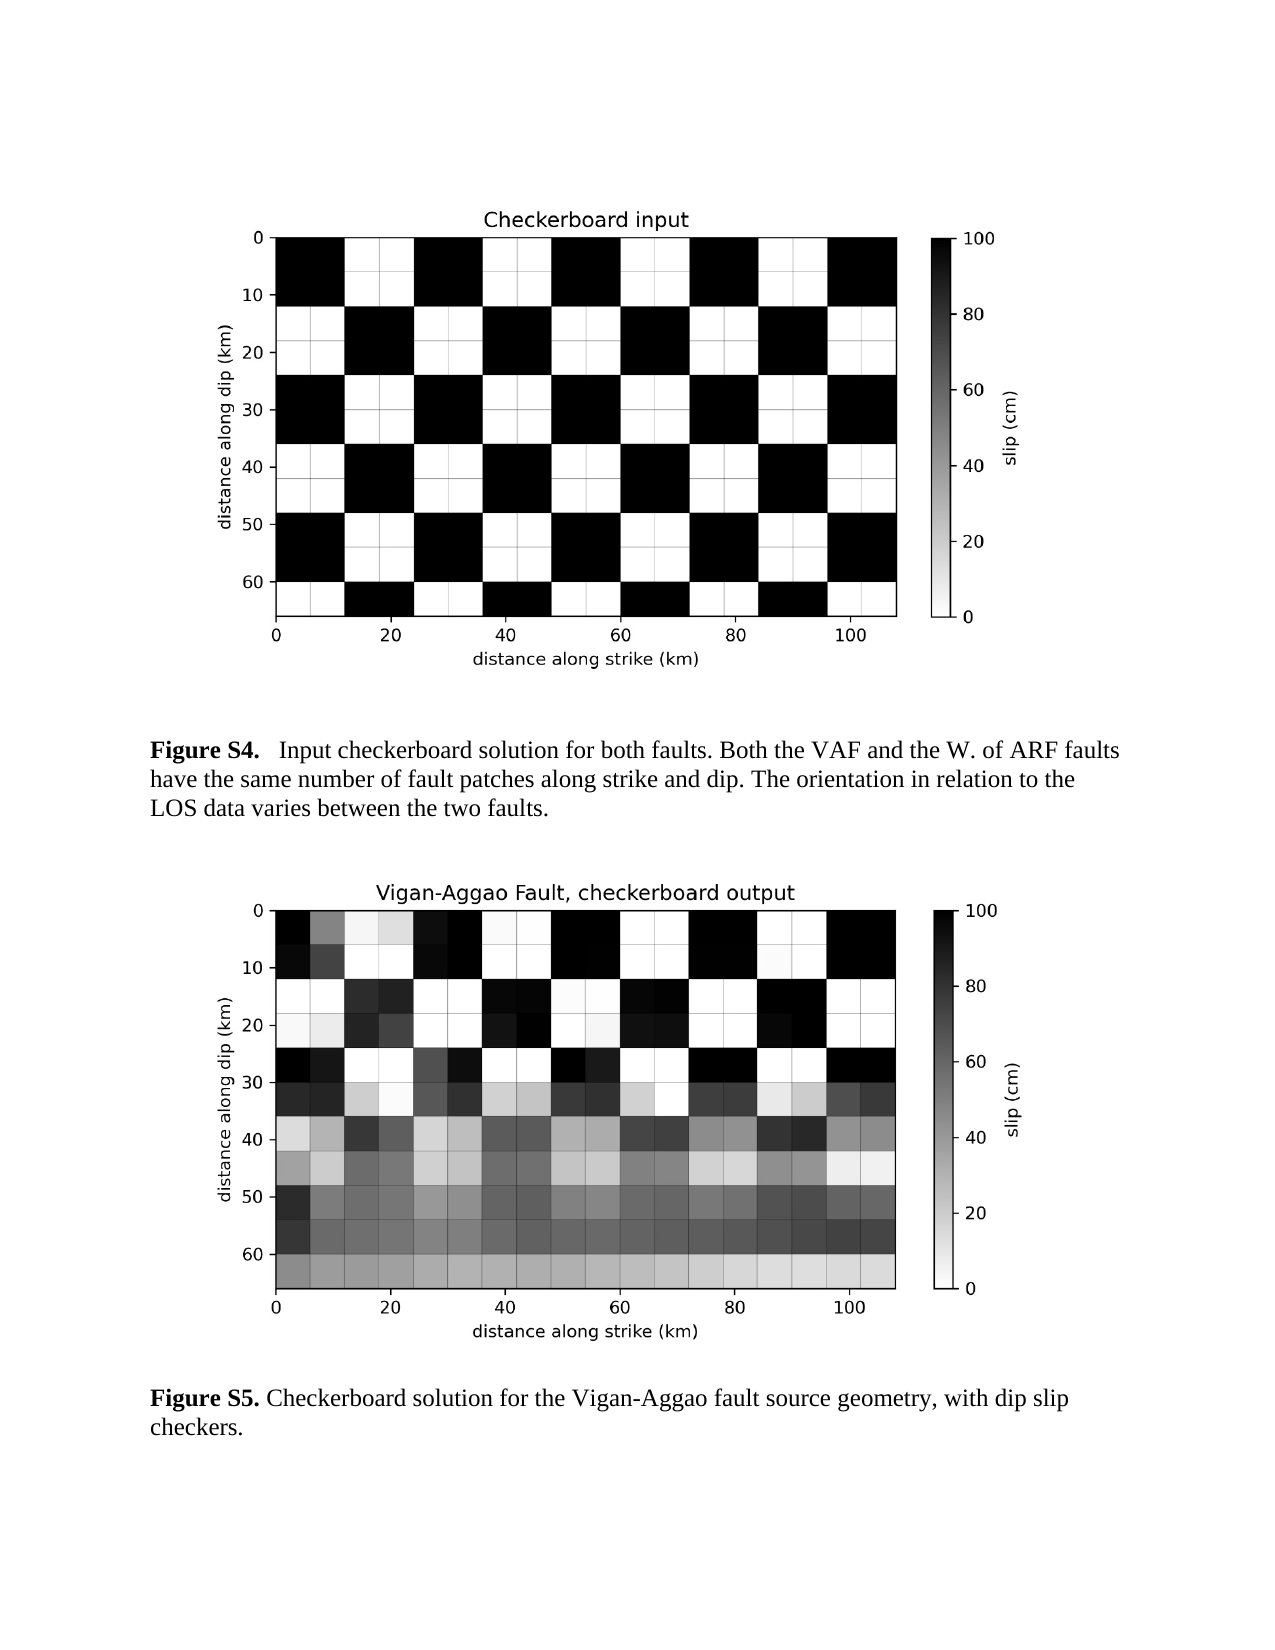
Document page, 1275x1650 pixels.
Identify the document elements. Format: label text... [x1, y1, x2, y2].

text Figure S4. Input checkerboard solution for both faults. Both the VAF and the W. of ARF faults have the same number of fault patches along strike and dip. The orientation in relation to the LOS data varies between the two faults. [150, 735, 1125, 821]
picture [150, 178, 1047, 736]
picture [150, 850, 1050, 1384]
text Figure S5. Checkerboard solution for the Vigan-Aggao fault source geometry, with dip slip checkers. [150, 1383, 1125, 1441]
